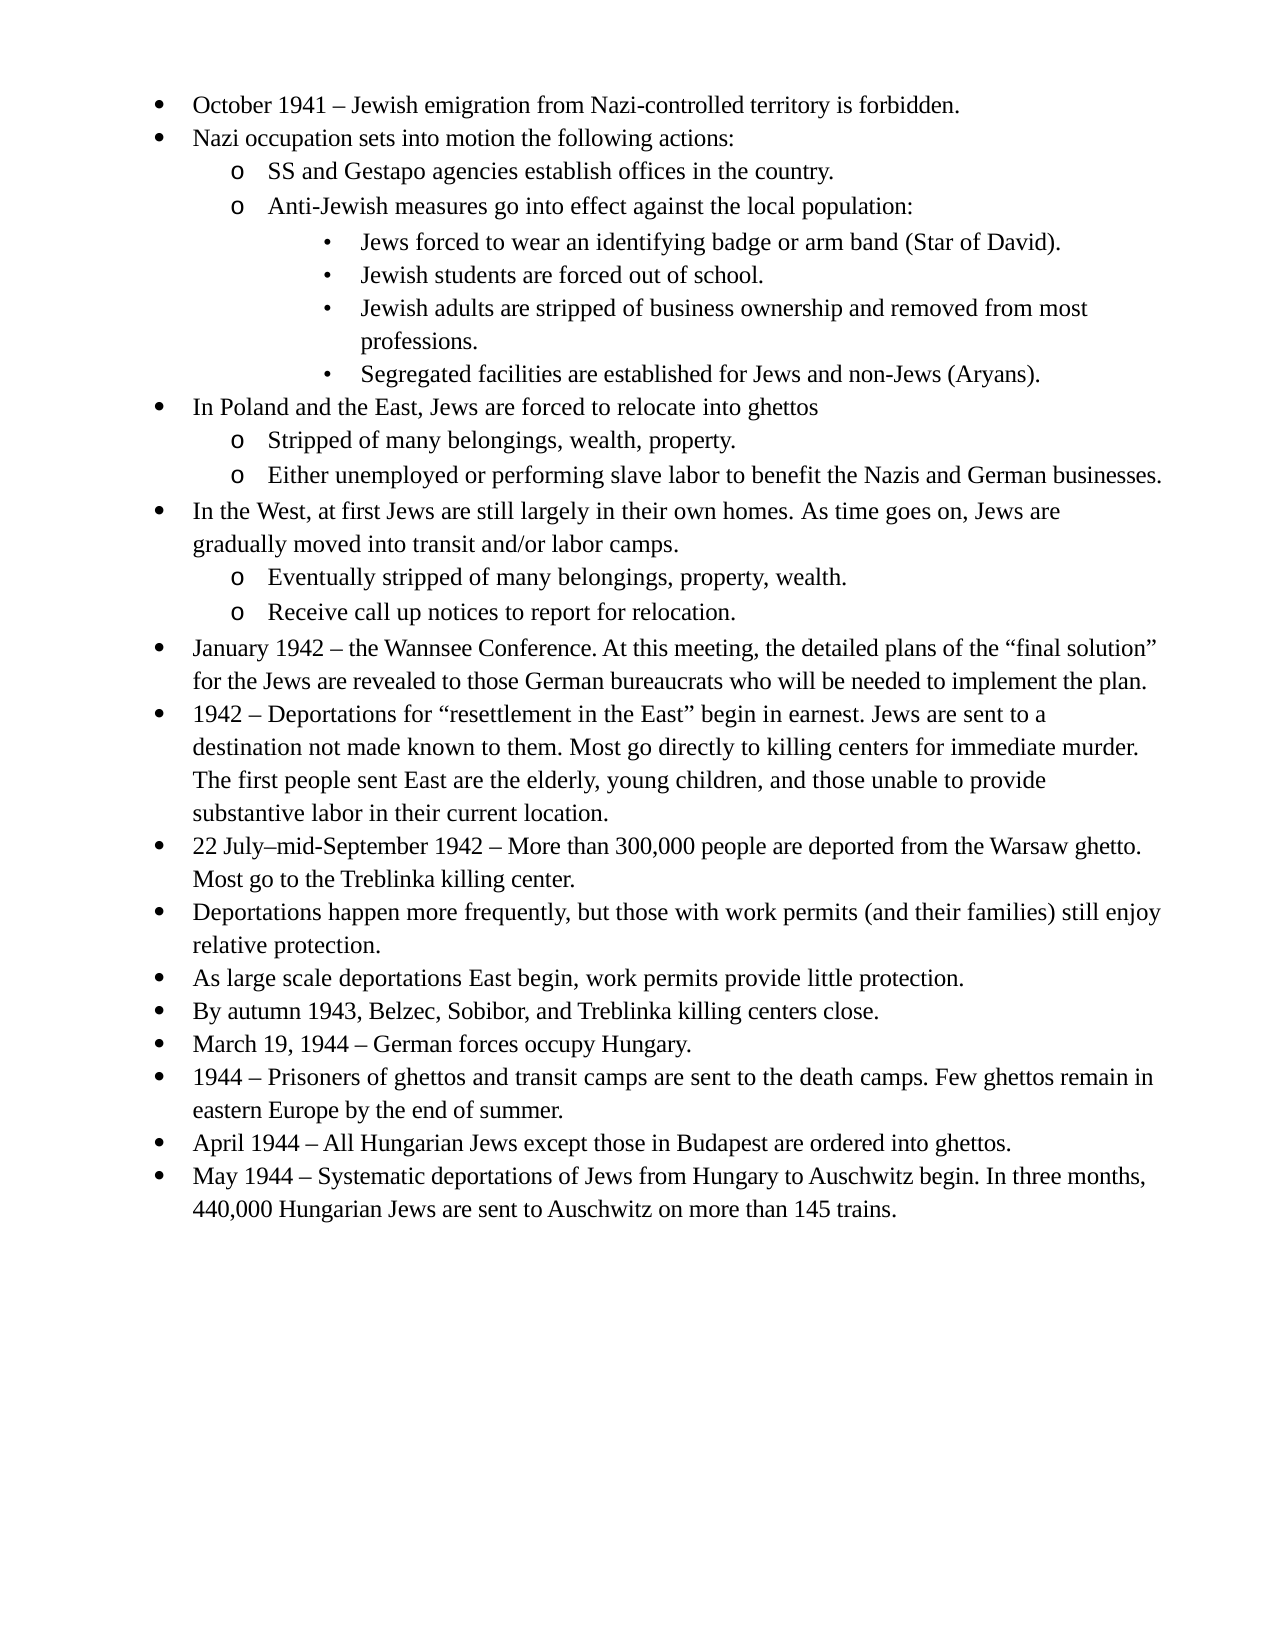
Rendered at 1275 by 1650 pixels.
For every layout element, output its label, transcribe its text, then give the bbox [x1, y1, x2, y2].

list In the West, at first Jews are still largely in their own homes. As time goes on, Jews are gradually moved into transit and/or labor camps. [155, 496, 1123, 558]
list Segregated facilities are established for Jews and non-Jews (Aryans). [323, 359, 1170, 388]
list Anti-Jewish measures go into effect against the local population: [230, 191, 1170, 222]
list Nazi occupation sets into motion the following actions: [155, 123, 1170, 152]
list Jewish students are forced out of school. [323, 260, 1170, 289]
list Stripped of many belongings, wealth, property. [230, 425, 1170, 456]
list January 1942 – the Wannsee Conference. At this meeting, the detailed plans of the “final solution” for the Jews are revealed to those German bureaucrats who will be needed to implement the plan. [155, 633, 1170, 694]
list Jews forced to wear an identifying badge or arm band (Star of David). [323, 227, 1170, 256]
list 1944 – Prisoners of ghettos and transit camps are sent to the death camps. Few ghettos remain in eastern Europe by the end of summer. [155, 1062, 1170, 1124]
list SS and Gestapo agencies establish offices in the country. [230, 156, 1170, 187]
list 22 July–mid-September 1942 – More than 300,000 people are deported from the Warsaw ghetto. Most go to the Treblinka killing center. [155, 831, 1159, 893]
list Jewish adults are stripped of business ownership and removed from most professions. [323, 293, 1170, 355]
list In Poland and the East, Jews are forced to relocate into ghettos [155, 392, 1170, 421]
list Deportations happen more frequently, but those with work permits (and their families) still enjoy relative protection. [155, 897, 1170, 959]
list Receive call up notices to report for relocation. [230, 597, 1170, 628]
list As large scale deportations East begin, work permits provide little protection. [155, 963, 1170, 992]
list April 1944 – All Hungarian Jews except those in Budapest are ordered into ghettos. [155, 1128, 1170, 1157]
list 1942 – Deportations for “resettlement in the East” begin in earnest. Jews are sent to a destination not made known to them. Most go directly to killing centers for immediate murder. The first people sent East are the elderly, young children, and those unable to provide substantive labor in their current location. [155, 699, 1159, 827]
list March 19, 1944 – German forces occupy Hungary. [155, 1029, 1170, 1058]
list May 1944 – Systematic deportations of Jews from Hungary to Auschwitz begin. In three months, 440,000 Hungarian Jews are sent to Auschwitz on more than 145 trains. [155, 1161, 1170, 1223]
list October 1941 – Jewish emigration from Nazi-controlled territory is forbidden. [155, 90, 1170, 119]
list Either unemployed or performing slave labor to benefit the Nazis and German businesses. [230, 460, 1170, 491]
list By autumn 1943, Belzec, Sobibor, and Treblinka killing centers close. [155, 996, 1170, 1025]
list Eventually stripped of many belongings, property, wealth. [230, 562, 1170, 593]
